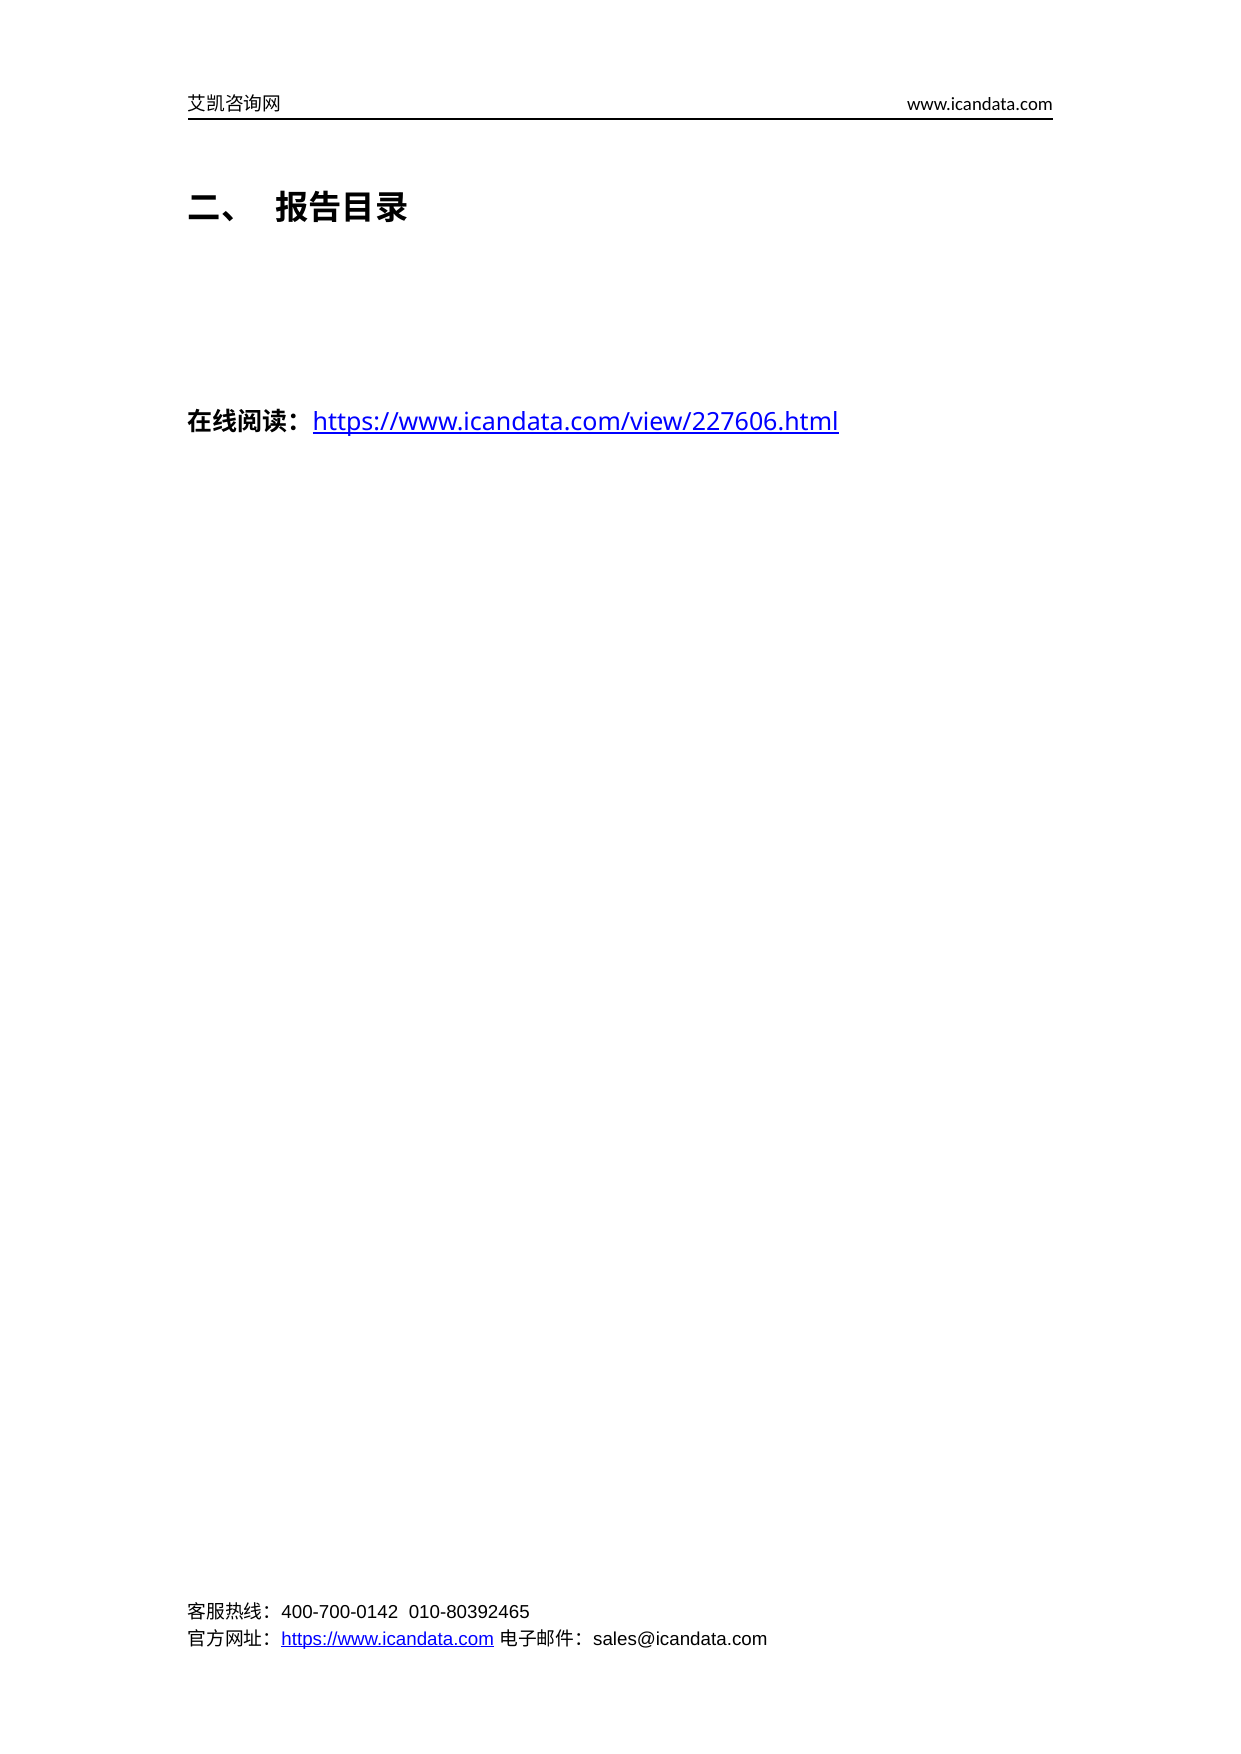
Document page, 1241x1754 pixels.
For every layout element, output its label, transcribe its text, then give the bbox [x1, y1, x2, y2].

text 在线阅读：https://www.icandata.com/view/227606.html [187, 387, 1053, 452]
subtitle 报告目录 [187, 172, 1053, 237]
